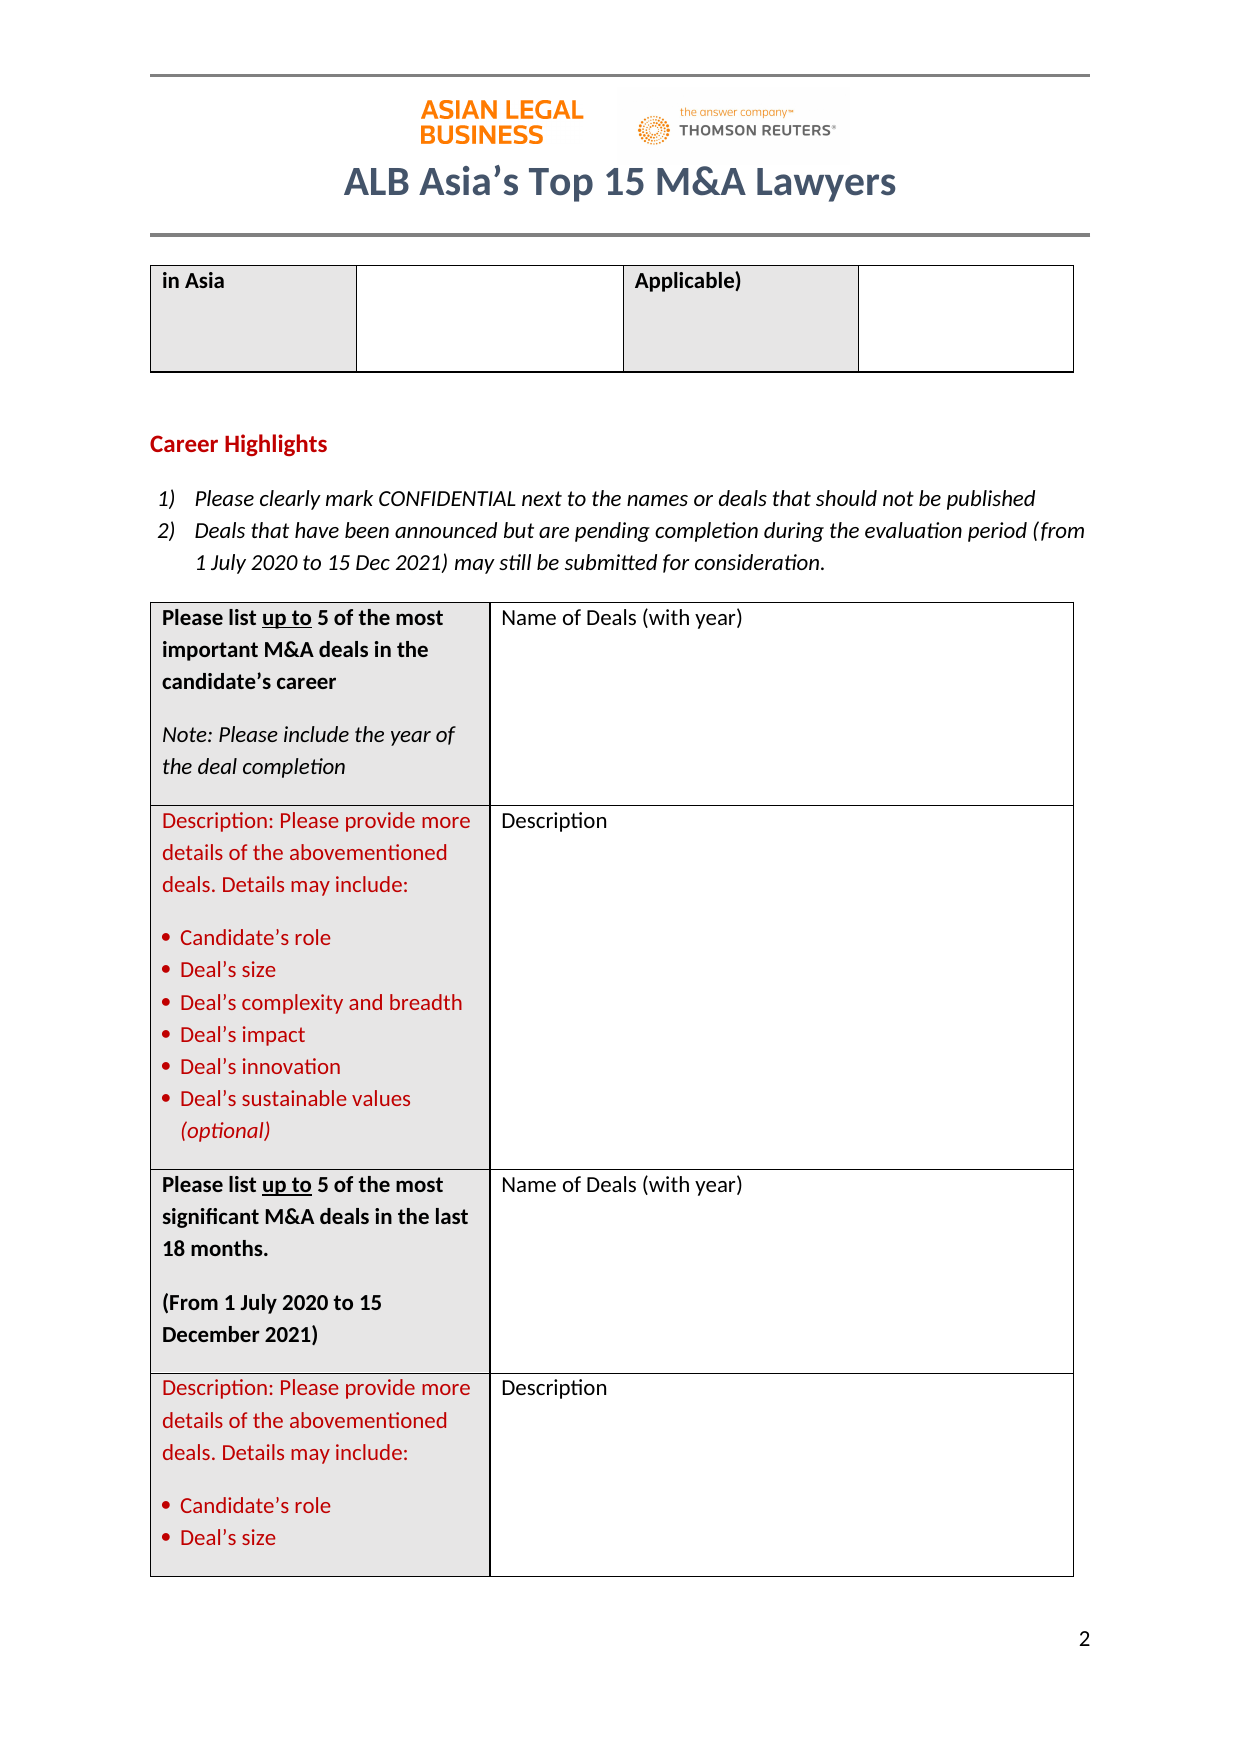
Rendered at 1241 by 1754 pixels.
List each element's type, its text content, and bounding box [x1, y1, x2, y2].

table_header Please list up to 5 of the most important M&A deals in the candidate’s career Note: Please include the year of the deal completion [151, 603, 489, 805]
list Please clearly mark CONFIDENTIAL next to the names or deals that should not be published [157, 484, 1090, 512]
table_cell Previous Firm(s) and Duration (If Applicable) [624, 266, 858, 371]
table_cell Description [491, 1374, 1073, 1576]
table_cell [859, 266, 1073, 371]
table_cell [357, 266, 623, 371]
table_cell Years of Practicing in Asia [151, 266, 356, 371]
text Career Highlights [150, 428, 1090, 459]
picture [421, 100, 584, 144]
list Deals that have been announced but are pending completion during the evaluation period (from 1 July 2020 to 15 Dec 2021) may still be submitted for consideration. [157, 516, 1090, 577]
table_cell Please list up to 5 of the most significant M&A deals in the last 18 months. (From 1 July 2020 to 15 December 2021) [151, 1170, 489, 1372]
picture [617, 87, 850, 165]
table_cell Description [491, 806, 1073, 1169]
table_header Name of Deals (with year) [491, 603, 1073, 805]
table_cell Name of Deals (with year) [491, 1170, 1073, 1372]
